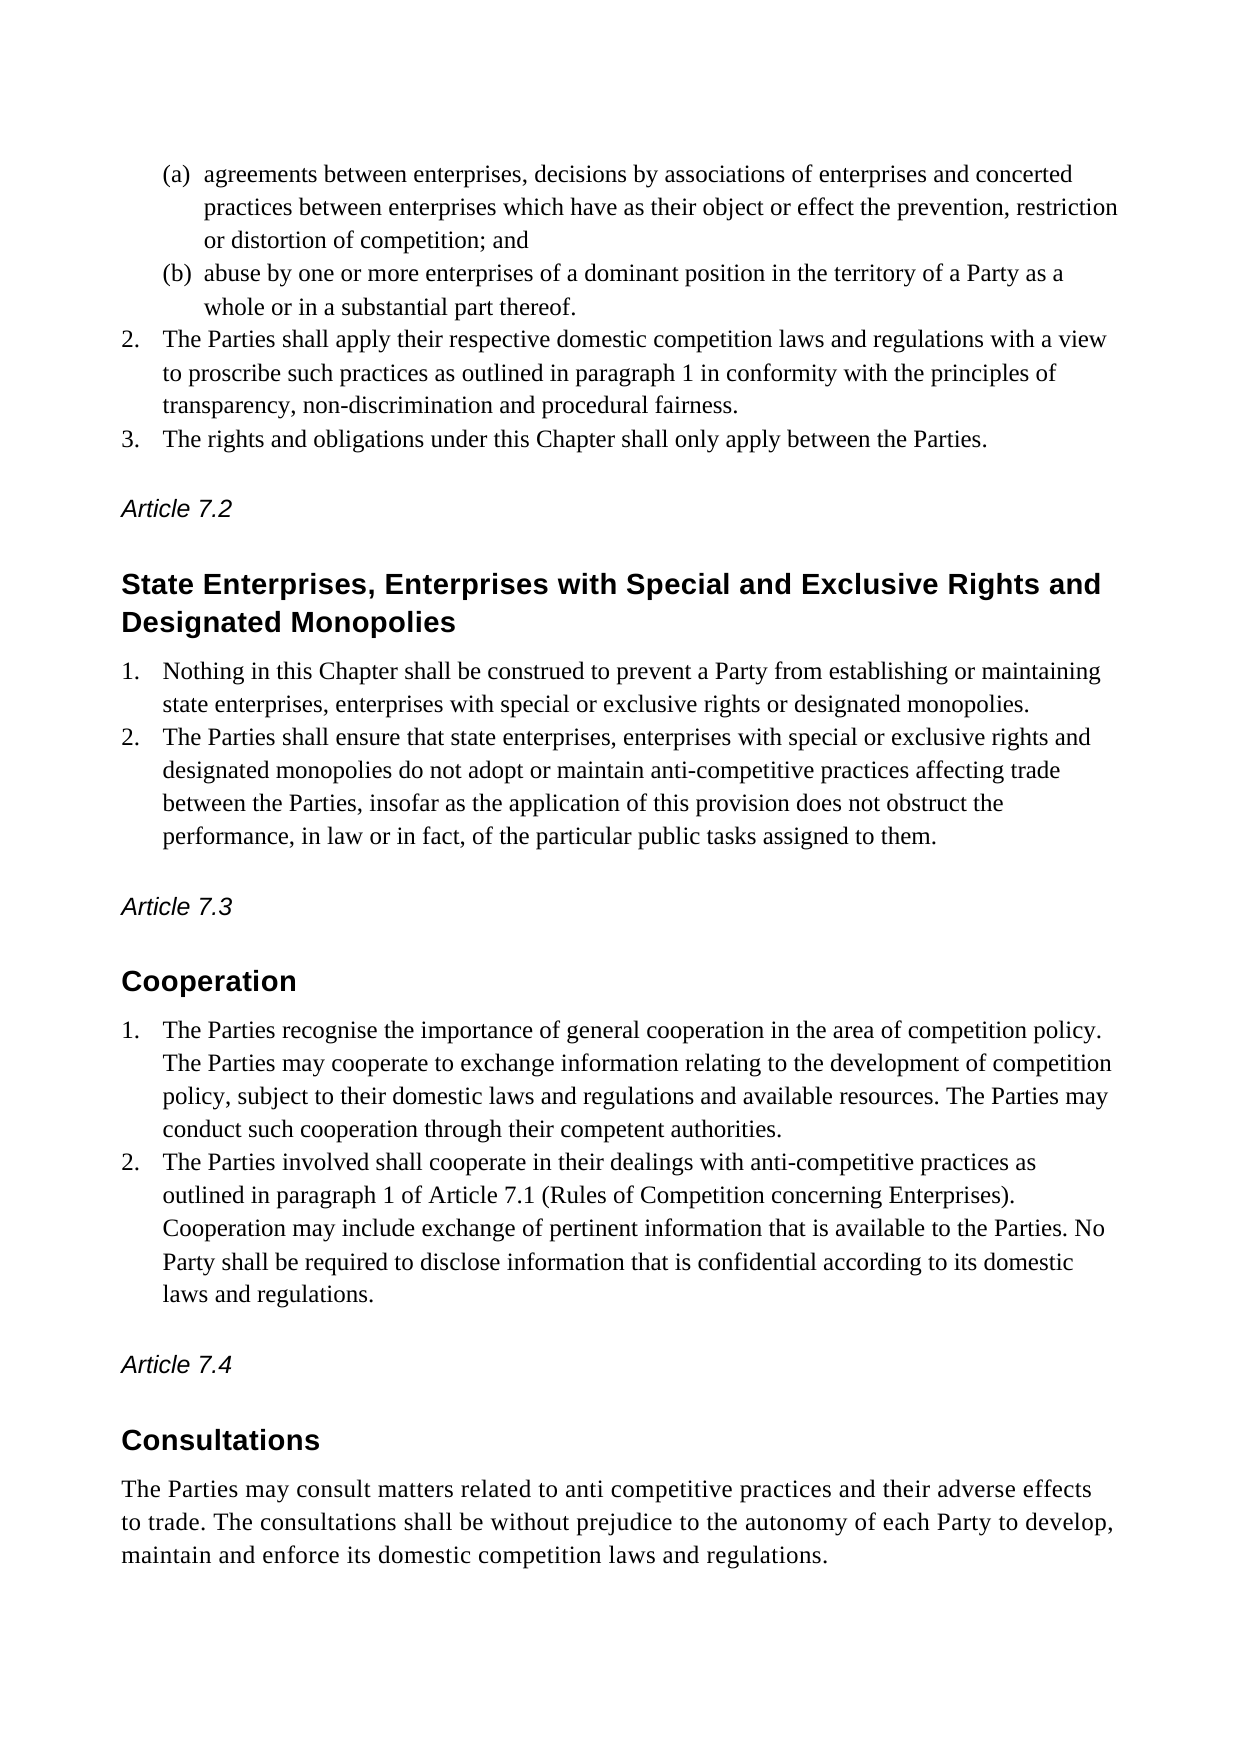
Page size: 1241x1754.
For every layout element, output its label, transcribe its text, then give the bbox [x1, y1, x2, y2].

text Article 7.3 [121, 892, 1119, 921]
list (b) abuse by one or more enterprises of a dominant position in the territory of a Party as a whole or in a substantial part thereof. [162, 258, 1119, 320]
list 3. The rights and obligations under this Chapter shall only apply between the Parties. [121, 424, 1119, 452]
list (a) agreements between enterprises, decisions by associations of enterprises and concerted practices between enterprises which have as their object or effect the prevention, restriction or distortion of competition; and [162, 159, 1119, 254]
list 2. The Parties shall ensure that state enterprises, enterprises with special or exclusive rights and designated monopolies do not adopt or maintain anti-competitive practices affecting trade between the Parties, insofar as the application of this provision does not obstruct the performance, in law or in fact, of the particular public tasks assigned to them. [121, 722, 1119, 850]
subtitle Cooperation [121, 964, 1119, 998]
subtitle State Enterprises, Enterprises with Special and Exclusive Rights and Designated Monopolies [121, 567, 1119, 639]
list 1. Nothing in this Chapter shall be construed to prevent a Party from establishing or maintaining state enterprises, enterprises with special or exclusive rights or designated monopolies. [121, 656, 1119, 718]
list 1. The Parties recognise the importance of general cooperation in the area of competition policy. The Parties may cooperate to exchange information relating to the development of competition policy, subject to their domestic laws and regulations and available resources. The Parties may conduct such cooperation through their competent authorities. [121, 1015, 1119, 1143]
text Article 7.2 [121, 494, 1119, 523]
text The Parties may consult matters related to anti competitive practices and their adverse effects to trade. The consultations shall be without prejudice to the autonomy of each Party to develop, maintain and enforce its domestic competition laws and regulations. [121, 1474, 1119, 1568]
subtitle Consultations [121, 1423, 1119, 1456]
list 2. The Parties shall apply their respective domestic competition laws and regulations with a view to proscribe such practices as outlined in paragraph 1 in conformity with the principles of transparency, non-discrimination and procedural fairness. [121, 324, 1119, 419]
list 2. The Parties involved shall cooperate in their dealings with anti-competitive practices as outlined in paragraph 1 of Article 7.1 (Rules of Competition concerning Enterprises). Cooperation may include exchange of pertinent information that is available to the Parties. No Party shall be required to disclose information that is confidential according to its domestic laws and regulations. [121, 1147, 1119, 1308]
text Article 7.4 [121, 1350, 1119, 1379]
